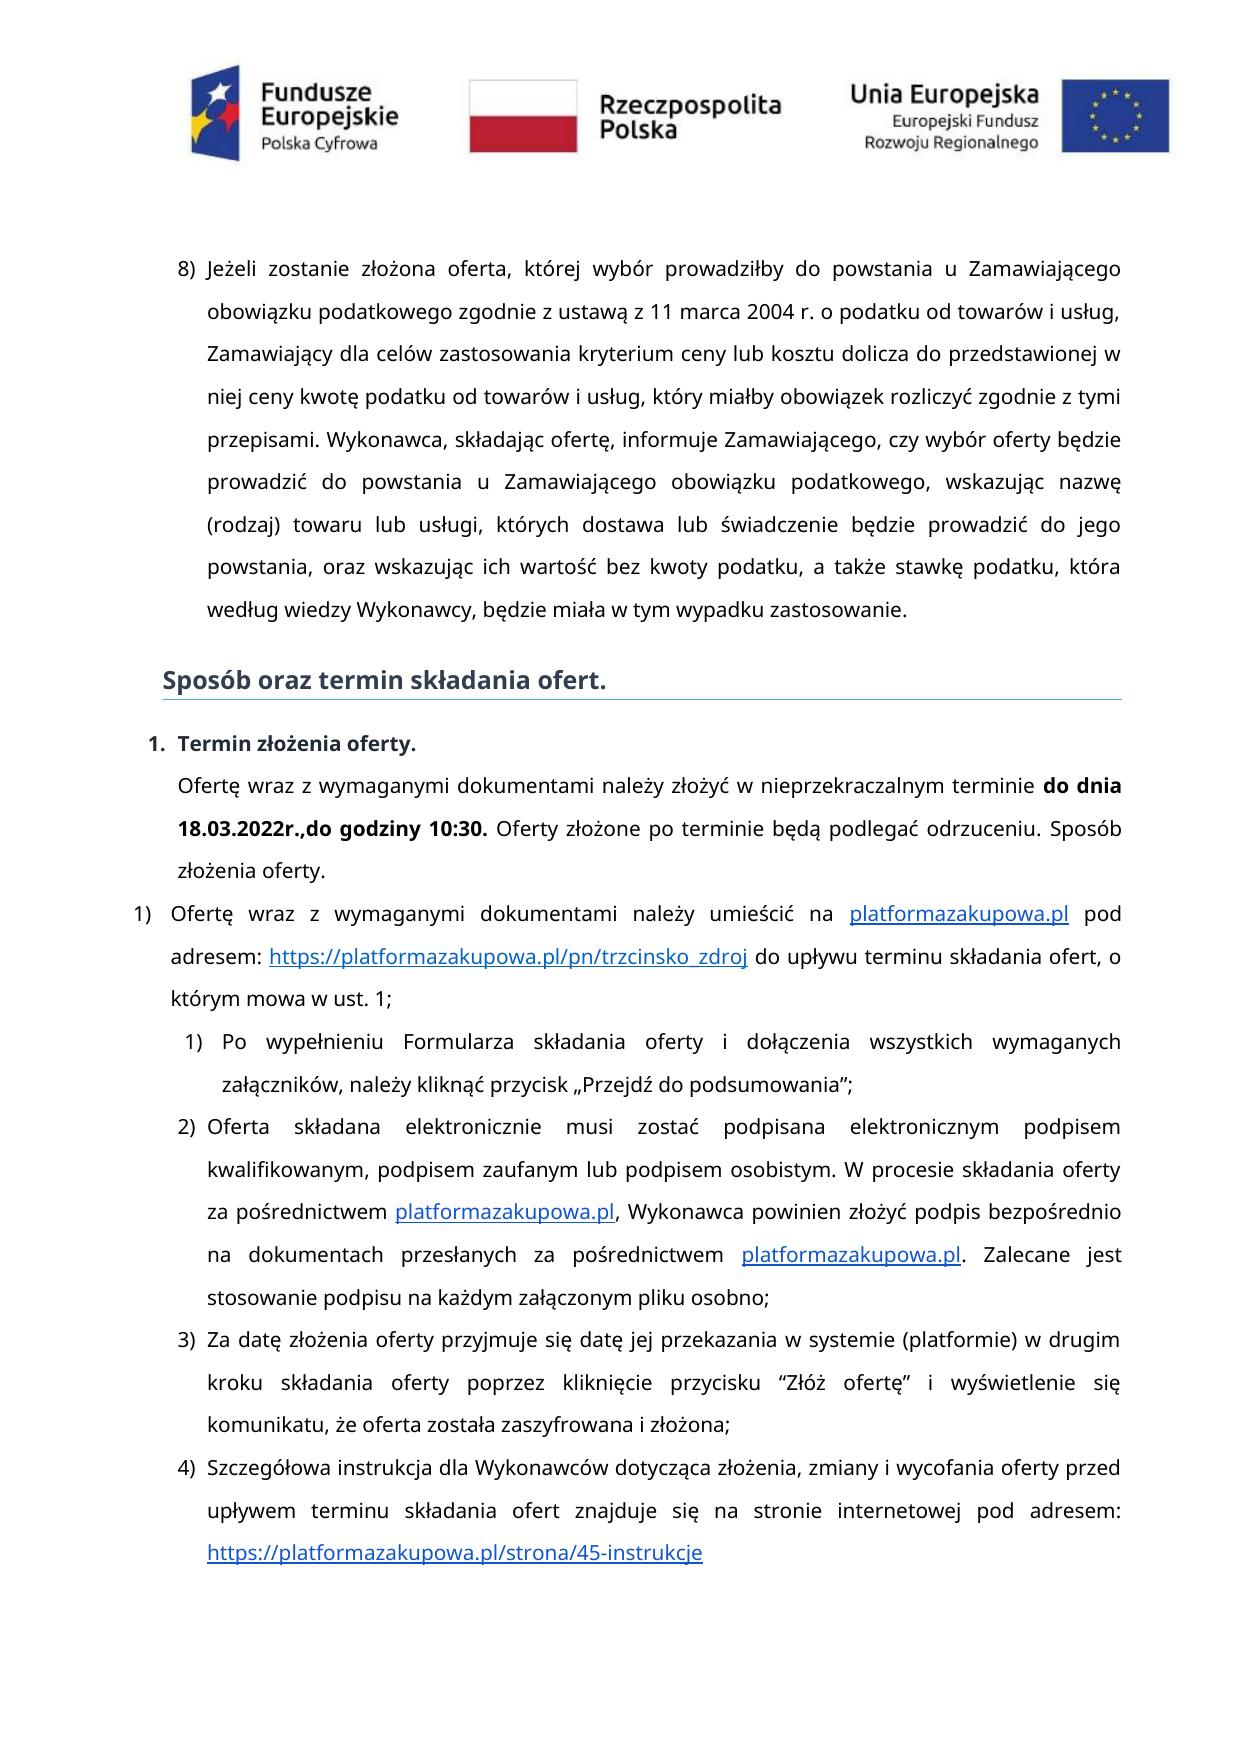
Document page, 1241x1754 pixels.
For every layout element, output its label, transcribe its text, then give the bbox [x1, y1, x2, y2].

subtitle Termin złożenia oferty. [148, 729, 1122, 757]
text Ofertę wraz z wymaganymi dokumentami należy złożyć w nieprzekraczalnym terminie do dnia 18.03.2022r.,do godziny 10:30. Oferty złożone po terminie będą podlegać odrzuceniu. Sposób złożenia oferty. [177, 771, 1122, 885]
picture [177, 59, 1182, 169]
subtitle Jeżeli zostanie złożona oferta, której wybór prowadziłby do powstania u Zamawiającego obowiązku podatkowego zgodnie z ustawą z 11 marca 2004 r. o podatku od towarów i usług, Zamawiający dla celów zastosowania kryterium ceny lub kosztu dolicza do przedstawionej w niej ceny kwotę podatku od towarów i usług, który miałby obowiązek rozliczyć zgodnie z tymi przepisami. Wykonawca, składając ofertę, informuje Zamawiającego, czy wybór oferty będzie prowadzić do powstania u Zamawiającego obowiązku podatkowego, wskazując nazwę (rodzaj) towaru lub usługi, których dostawa lub świadczenie będzie prowadzić do jego powstania, oraz wskazując ich wartość bez kwoty podatku, a także stawkę podatku, która według wiedzy Wykonawcy, będzie miała w tym wypadku zastosowanie. [177, 254, 1122, 623]
subtitle Po wypełnieniu Formularza składania oferty i dołączenia wszystkich wymaganych załączników, należy kliknąć przycisk „Przejdź do podsumowania”; [184, 1027, 1122, 1098]
subtitle Oferta składana elektronicznie musi zostać podpisana elektronicznym podpisem kwalifikowanym, podpisem zaufanym lub podpisem osobistym. W procesie składania oferty za pośrednictwem platformazakupowa.pl, Wykonawca powinien złożyć podpis bezpośrednio na dokumentach przesłanych za pośrednictwem platformazakupowa.pl. Zalecane jest stosowanie podpisu na każdym załączonym pliku osobno; [177, 1112, 1122, 1311]
subtitle Za datę złożenia oferty przyjmuje się datę jej przekazania w systemie (platformie) w drugim kroku składania oferty poprzez kliknięcie przycisku “Złóż ofertę” i wyświetlenie się komunikatu, że oferta została zaszyfrowana i złożona; [177, 1325, 1122, 1439]
subtitle Ofertę wraz z wymaganymi dokumentami należy umieścić na platformazakupowa.pl pod adresem: https://platformazakupowa.pl/pn/trzcinsko_zdroj do upływu terminu składania ofert, o którym mowa w ust. 1; [133, 899, 1122, 1013]
subtitle Szczegółowa instrukcja dla Wykonawców dotycząca złożenia, zmiany i wycofania oferty przed upływem terminu składania ofert znajduje się na stronie internetowej pod adresem: https://platformazakupowa.pl/strona/45-instrukcje [177, 1453, 1122, 1567]
subtitle Sposób oraz termin składania ofert. [162, 663, 1122, 699]
